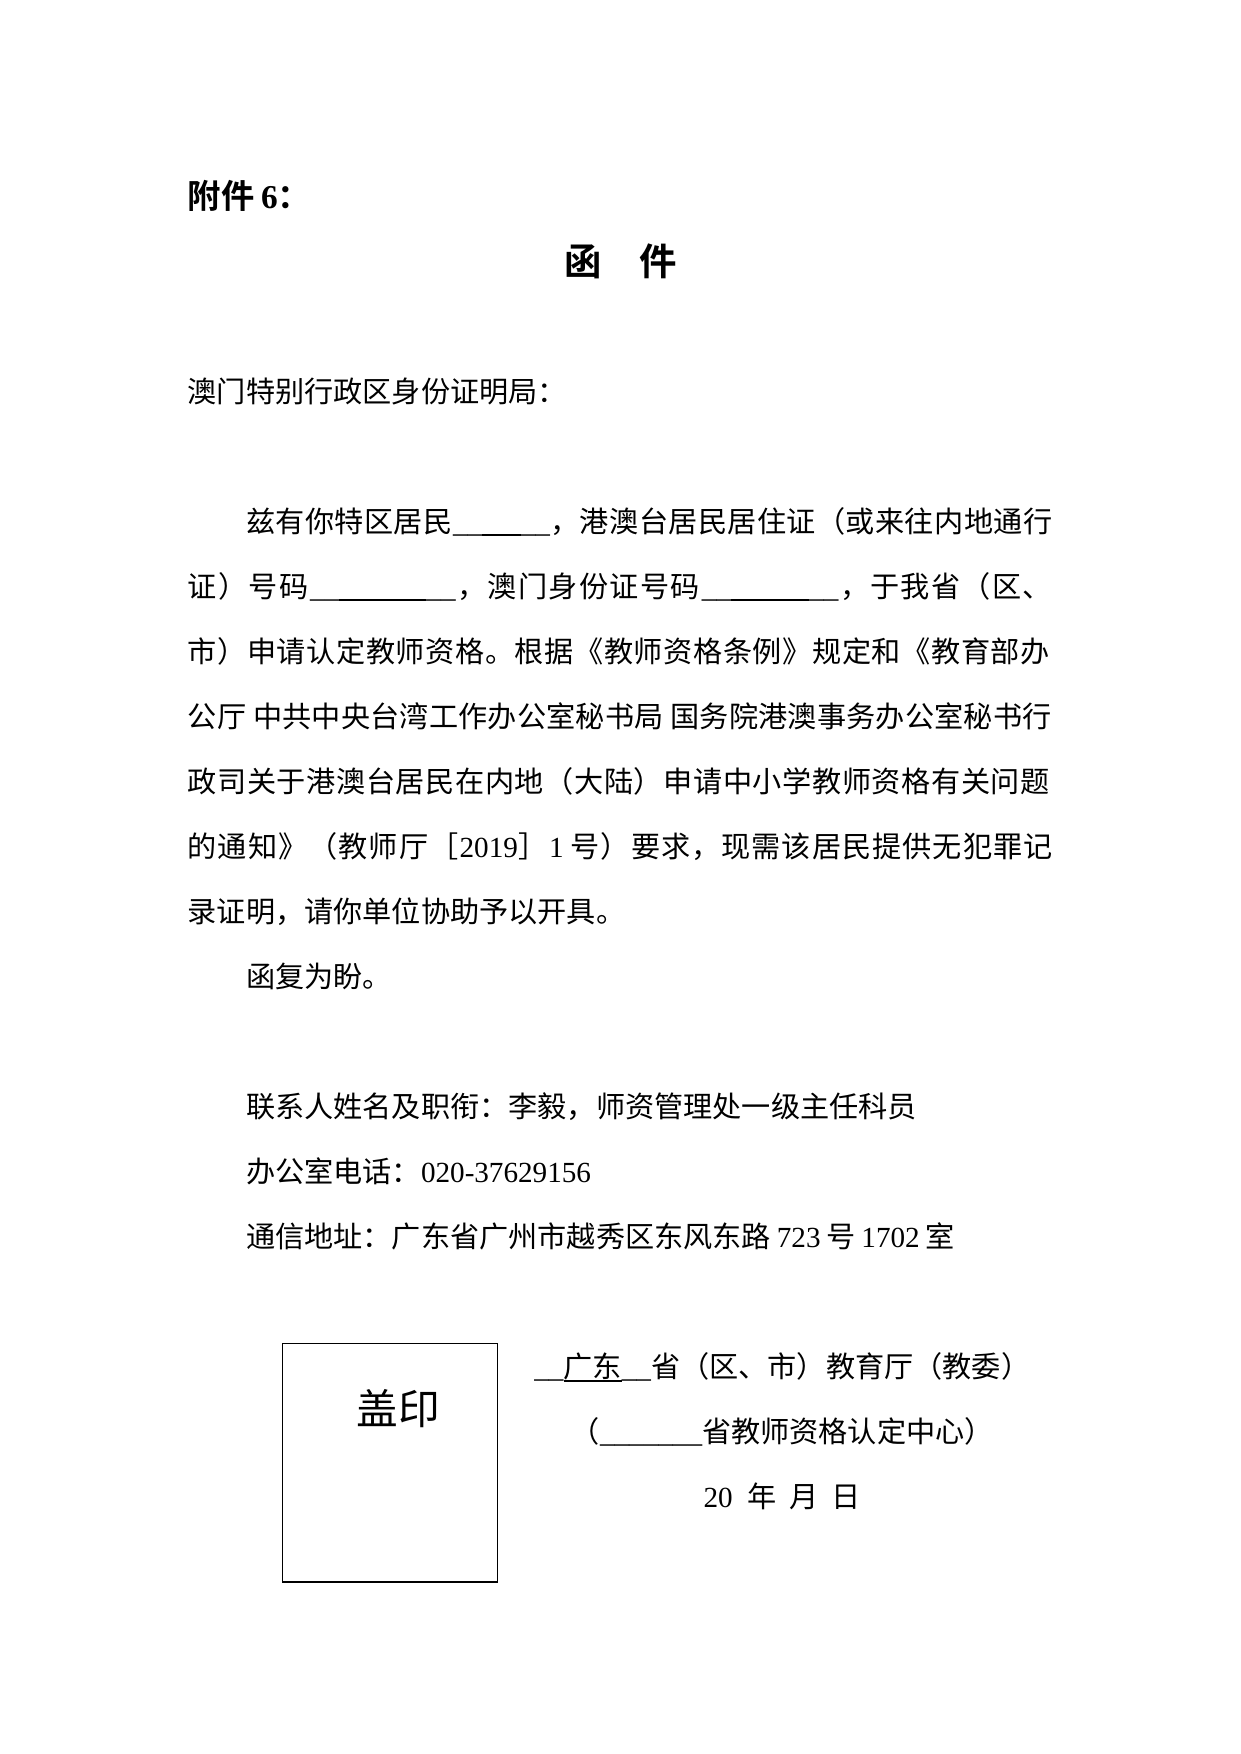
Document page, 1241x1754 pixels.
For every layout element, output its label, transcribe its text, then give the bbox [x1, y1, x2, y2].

text 通信地址：广东省广州市越秀区东风东路723号1702室 [187, 1202, 1053, 1267]
table_header __广东__省（区、市）教育厅（教委） （_______省教师资格认定中心） 20 年 月 日 [513, 1332, 1052, 1592]
text 澳门特别行政区身份证明局： [187, 357, 1053, 422]
text 函复为盼。 [187, 942, 1053, 1007]
text 办公室电话：020-37629156 [187, 1137, 1053, 1202]
text 兹有你特区居民__ __，港澳台居民居住证（或来往内地通行证）号码__ __，澳门身份证号码__ __，于我省（区、市）申请认定教师资格。根据《教师资格条例》规定和《教育部办公厅 中共中央台湾工作办公室秘书局 国务院港澳事务办公室秘书行政司关于港澳台居民在内地（大陆）申请中小学教师资格有关问题的通知》（教师厅［2019］1号）要求，现需该居民提供无犯罪记录证明，请你单位协助予以开具。 [187, 487, 1053, 942]
text 函 件 [187, 227, 1053, 292]
text 联系人姓名及职衔：李毅，师资管理处一级主任科员 [187, 1072, 1053, 1137]
table_header [188, 1332, 512, 1592]
text 附件6： [187, 162, 1053, 227]
